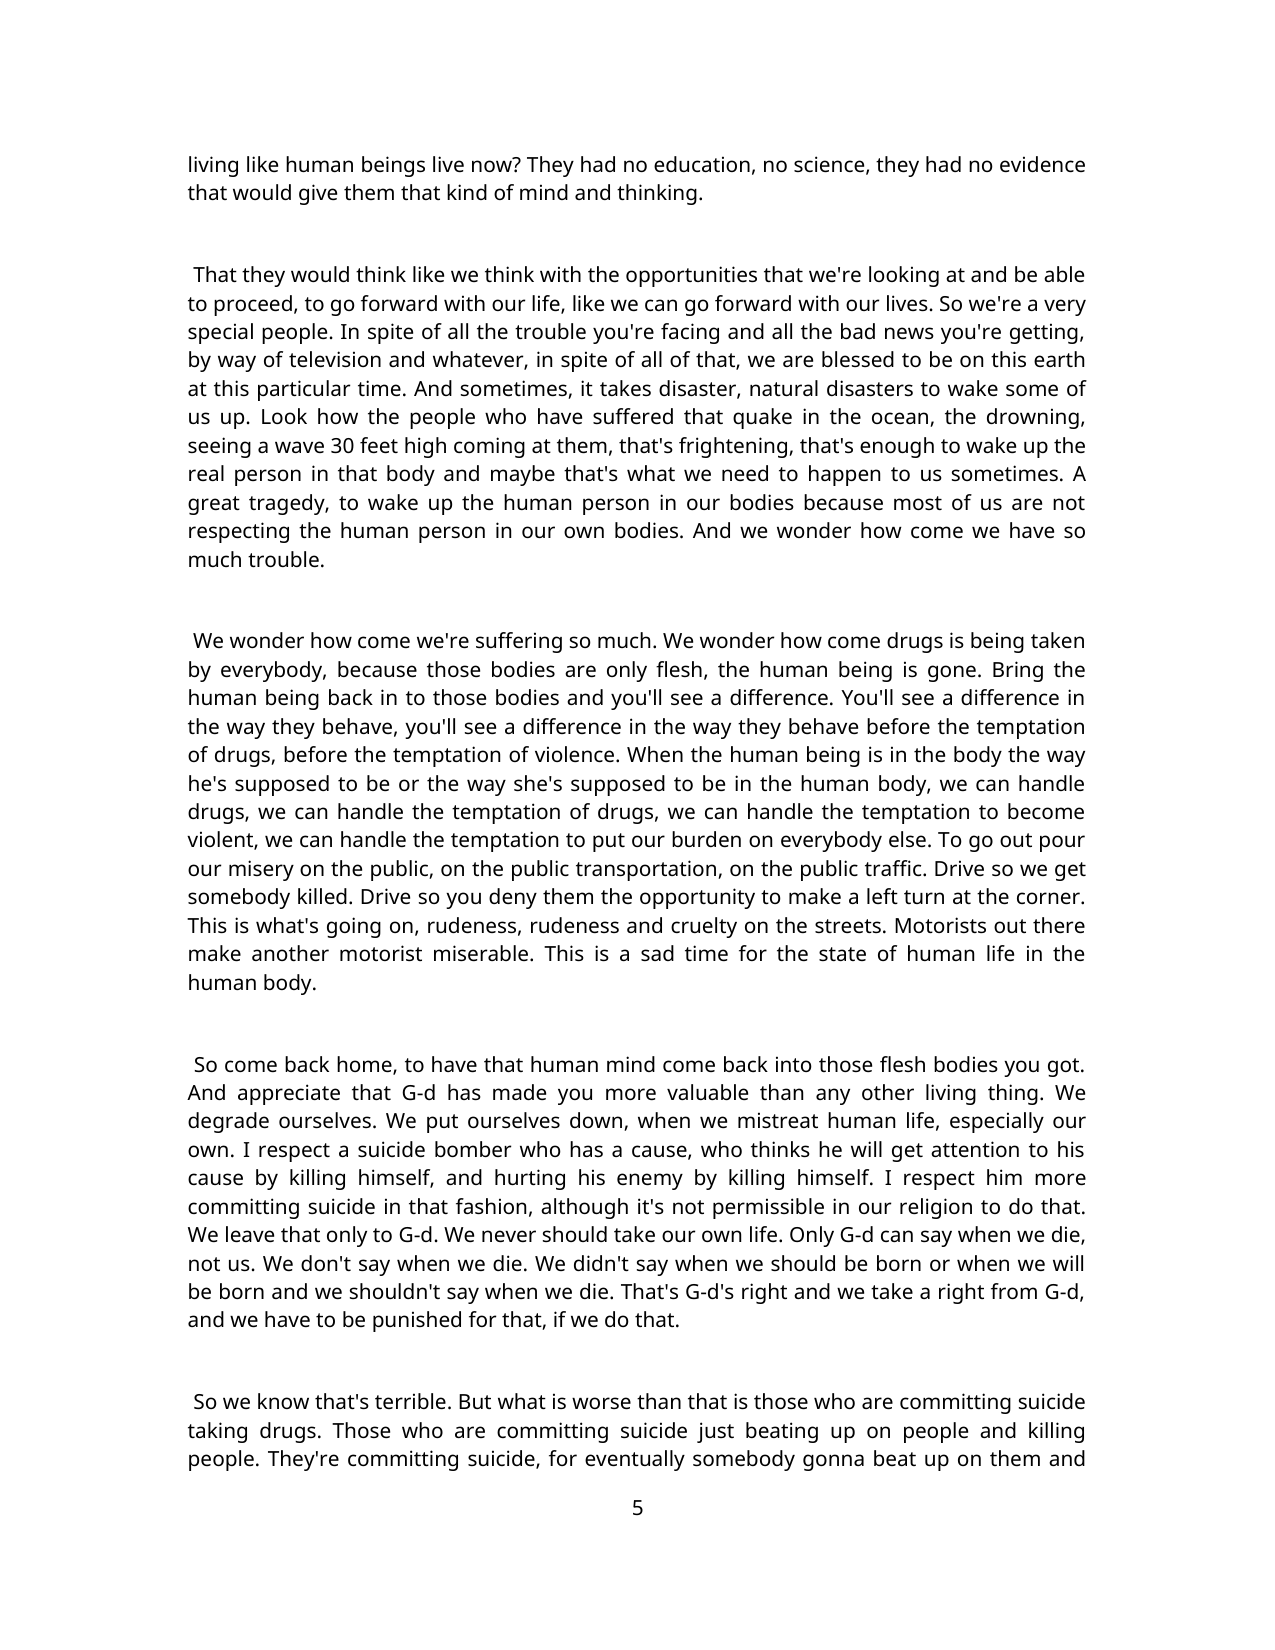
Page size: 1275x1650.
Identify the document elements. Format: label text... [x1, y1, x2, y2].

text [187, 1387, 1087, 1473]
text That they would think like we think with the opportunities that we're looking at and be able to proceed, to go forward with our life, like we can go forward with our lives. So we're a very special people. In spite of all the trouble you're facing and all the bad news you're getting, by way of television and whatever, in spite of all of that, we are blessed to be on this earth at this particular time. And sometimes, it takes disaster, natural disasters to wake some of us up. Look how the people who have suffered that quake in the ocean, the drowning, seeing a wave 30 feet high coming at them, that's frightening, that's enough to wake up the real person in that body and maybe that's what we need to happen to us sometimes. A great tragedy, to wake up the human person in our bodies because most of us are not respecting the human person in our own bodies. And we wonder how come we have so much trouble. [187, 260, 1087, 573]
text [187, 150, 1087, 207]
text We wonder how come we're suffering so much. We wonder how come drugs is being taken by everybody, because those bodies are only flesh, the human being is gone. Bring the human being back in to those bodies and you'll see a difference. You'll see a difference in the way they behave, you'll see a difference in the way they behave before the temptation of drugs, before the temptation of violence. When the human being is in the body the way he's supposed to be or the way she's supposed to be in the human body, we can handle drugs, we can handle the temptation of drugs, we can handle the temptation to become violent, we can handle the temptation to put our burden on everybody else. To go out pour our misery on the public, on the public transportation, on the public traffic. Drive so we get somebody killed. Drive so you deny them the opportunity to make a left turn at the corner. This is what's going on, rudeness, rudeness and cruelty on the streets. Motorists out there make another motorist miserable. This is a sad time for the state of human life in the human body. [187, 627, 1087, 996]
text So come back home, to have that human mind come back into those flesh bodies you got. And appreciate that G-d has made you more valuable than any other living thing. We degrade ourselves. We put ourselves down, when we mistreat human life, especially our own. I respect a suicide bomber who has a cause, who thinks he will get attention to his cause by killing himself, and hurting his enemy by killing himself. I respect him more committing suicide in that fashion, although it's not permissible in our religion to do that. We leave that only to G-d. We never should take our own life. Only G-d can say when we die, not us. We don't say when we die. We didn't say when we should be born or when we will be born and we shouldn't say when we die. That's G-d's right and we take a right from G-d, and we have to be punished for that, if we do that. [187, 1050, 1087, 1334]
